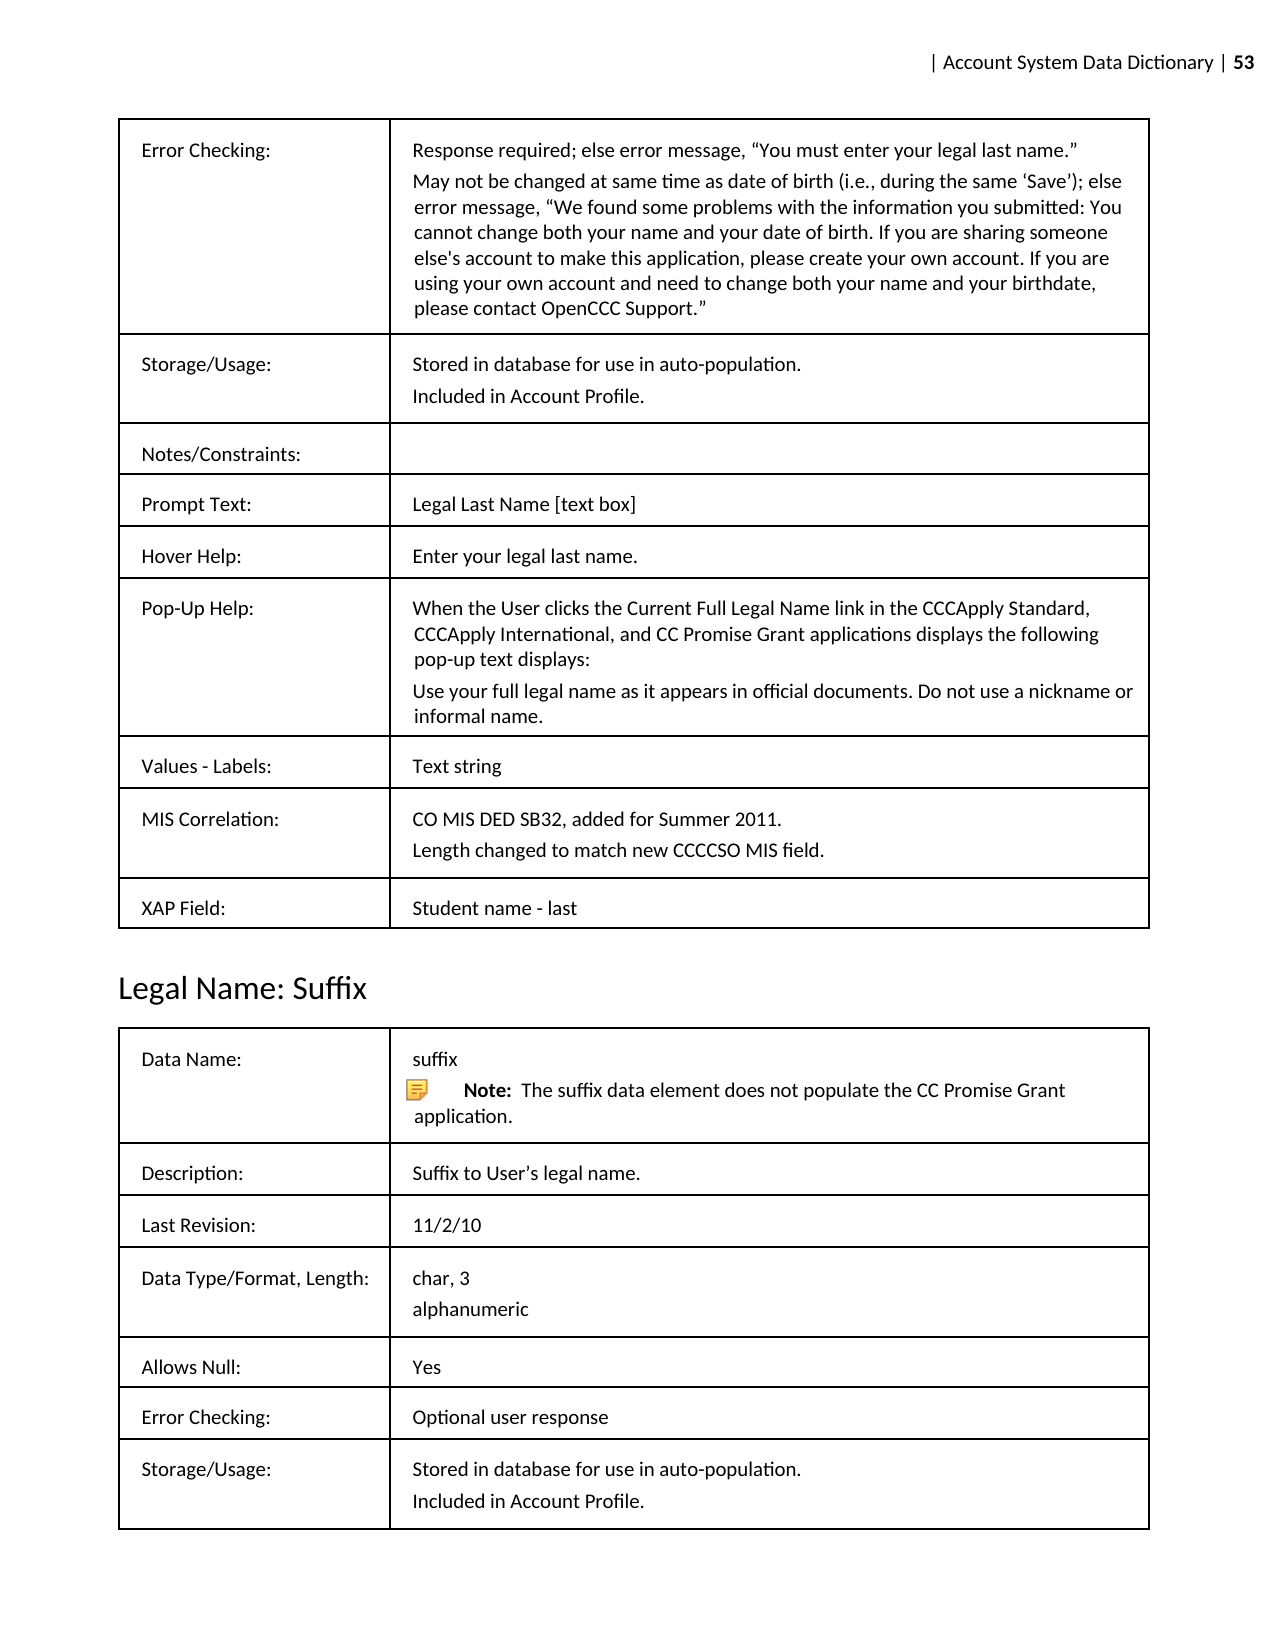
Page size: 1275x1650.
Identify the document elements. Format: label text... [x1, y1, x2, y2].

table_cell Storage/Usage: [120, 1440, 389, 1528]
table_cell Optional user response [391, 1388, 1148, 1438]
table_cell Description: [120, 1144, 389, 1194]
table_cell Error Checking: [120, 1388, 389, 1438]
table_cell Error Checking: [120, 120, 389, 333]
table_cell Yes [391, 1338, 1148, 1386]
table_cell Last Revision: [120, 1196, 389, 1246]
table_cell Legal Last Name [text box] [391, 475, 1148, 525]
table_cell XAP Field: [120, 879, 389, 927]
table_header suffix Note: The suffix data element does not populate the CC Promise Grant application. [391, 1029, 1148, 1142]
table_cell char, 3 alphanumeric [391, 1248, 1148, 1336]
table_cell CO MIS DED SB32, added for Summer 2011. Length changed to match new CCCCSO MIS field. [391, 789, 1148, 877]
table_cell When the User clicks the Current Full Legal Name link in the CCCApply Standard, CCCApply International, and CC Promise Grant applications displays the following pop-up text displays: Use your full legal name as it appears in official documents. Do not use a nickname or informal name. [391, 579, 1148, 735]
table_cell Suffix to User’s legal name. [391, 1144, 1148, 1194]
table_cell Storage/Usage: [120, 335, 389, 422]
table_header Data Name: [120, 1029, 389, 1142]
picture [404, 1077, 430, 1103]
table_cell Student name - last [391, 879, 1148, 927]
table_cell Enter your legal last name. [391, 527, 1148, 577]
table_cell [391, 424, 1148, 473]
table_cell 11/2/10 [391, 1196, 1148, 1246]
table_cell Prompt Text: [120, 475, 389, 525]
table_cell Stored in database for use in auto-population. Included in Account Profile. [391, 335, 1148, 422]
table_cell Stored in database for use in auto-population. Included in Account Profile. [391, 1440, 1148, 1528]
table_cell Values - Labels: [120, 737, 389, 787]
table_cell Response required; else error message, “You must enter your legal last name.” May not be changed at same time as date of birth (i.e., during the same ‘Save’); else error message, “We found some problems with the information you submitted: You cannot change both your name and your date of birth. If you are sharing someone else's account to make this application, please create your own account. If you are using your own account and need to change both your name and your birthdate, please contact OpenCCC Support.” [391, 120, 1148, 333]
table_cell Data Type/Format, Length: [120, 1248, 389, 1336]
table_cell Text string [391, 737, 1148, 787]
table_cell Hover Help: [120, 527, 389, 577]
subtitle Legal Name: Suffix [118, 967, 1156, 1007]
table_cell Notes/Constraints: [120, 424, 389, 473]
table_cell Pop-Up Help: [120, 579, 389, 735]
table_cell MIS Correlation: [120, 789, 389, 877]
table_cell Allows Null: [120, 1338, 389, 1386]
